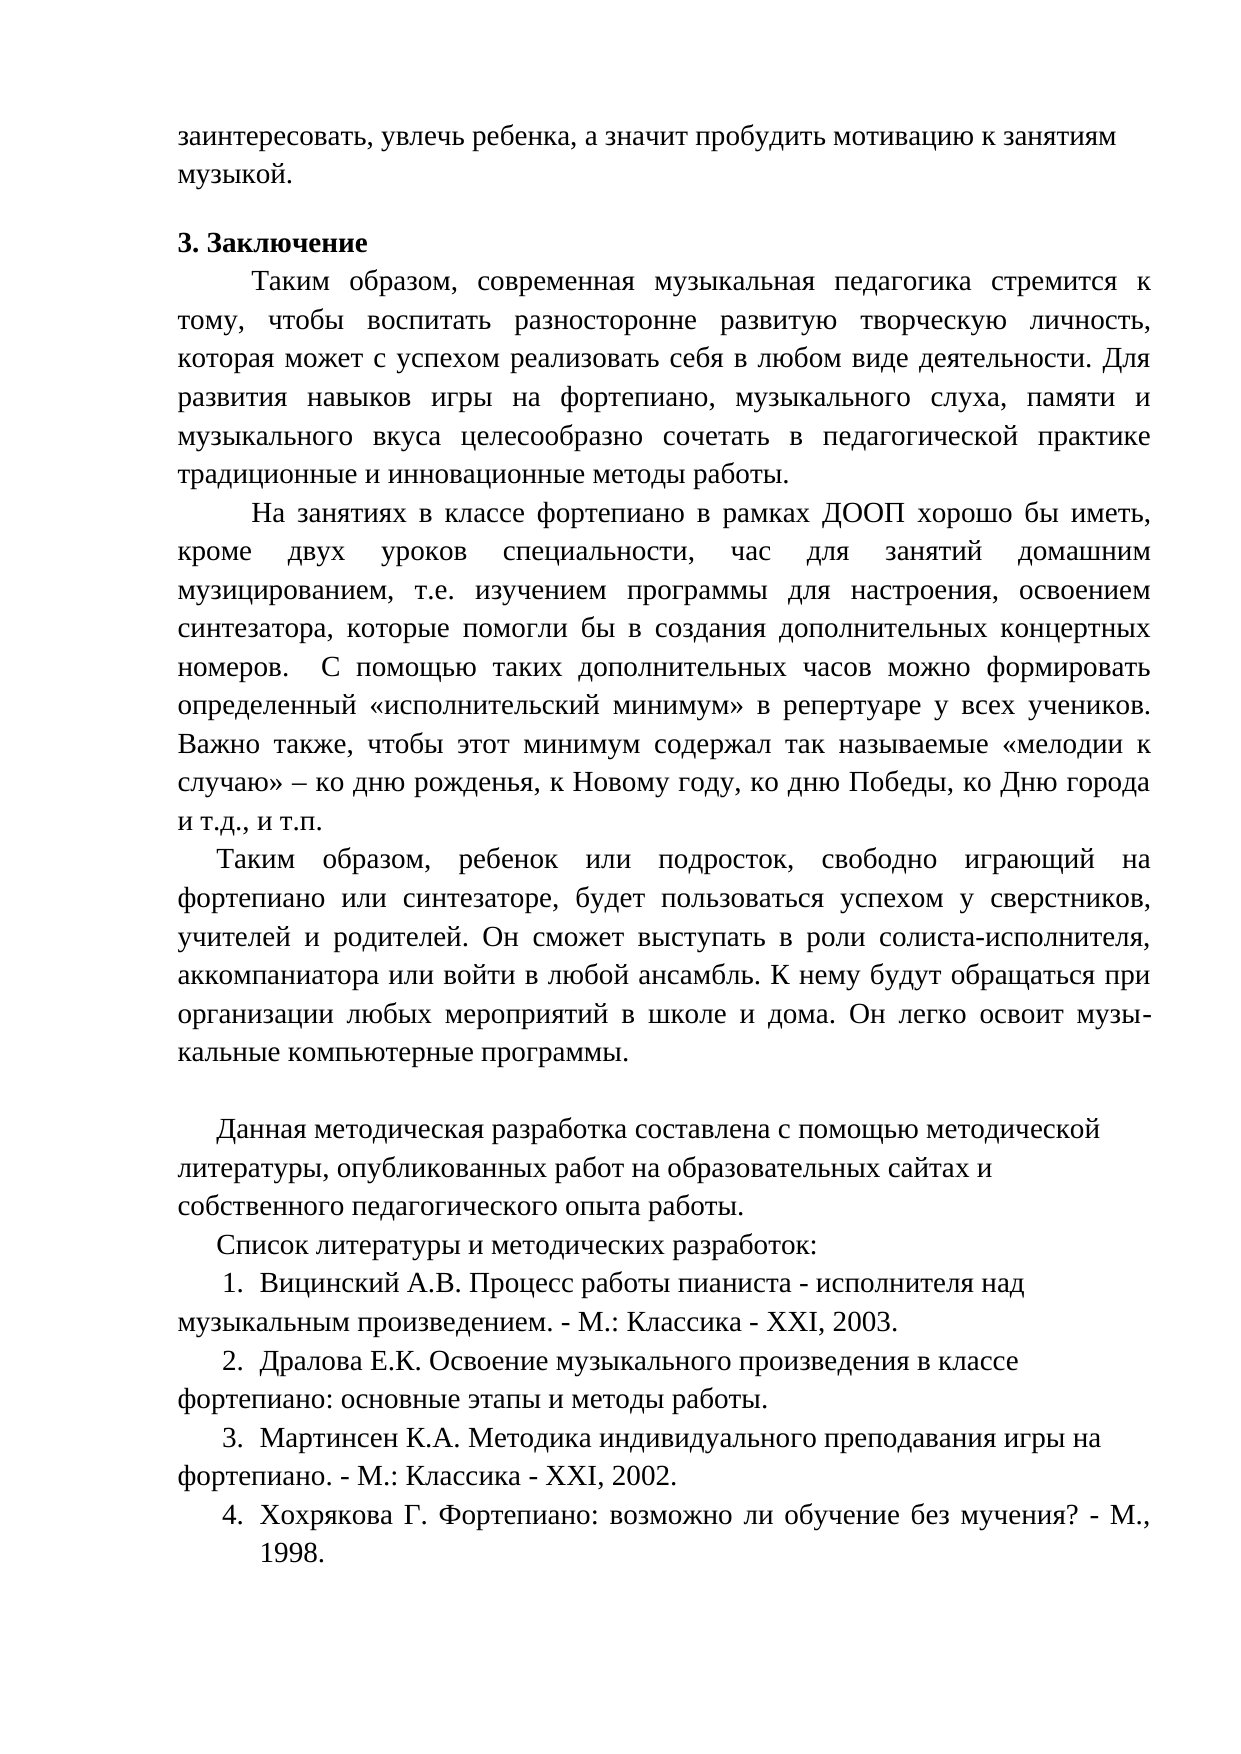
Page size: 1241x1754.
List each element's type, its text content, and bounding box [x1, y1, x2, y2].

list Хохрякова Г. Фортепиано: возможно ли обучение без мучения? - М., 1998. [222, 1497, 1152, 1569]
text Список литературы и методических разработок: [177, 1227, 1152, 1261]
text Данная методическая разработка составлена с помощью методической литературы, опубликованных работ на образовательных сайтах и собственного педагогического опыта работы. [177, 1111, 1152, 1222]
text Таким образом, современная музыкальная педагогика стремится к тому, чтобы воспитать разносторонне развитую творческую личность, которая может с успехом реализовать себя в любом виде деятельности. Для развития навыков игры на фортепиано, музыкального слуха, памяти и музыкального вкуса целесообразно сочетать в педагогической практике традиционные и инновационные методы работы. [177, 263, 1152, 490]
text фортепиано. - М.: Классика - XXI, 2002. [177, 1458, 1152, 1492]
text музыкальным произведением. - М.: Классика - XXI, 2003. [177, 1304, 1152, 1338]
text фортепиано: основные этапы и методы работы. [177, 1381, 1152, 1415]
text Таким образом, ребенок или подросток, свободно играющий на фортепиано или синтезаторе, будет пользоваться успехом у сверстников, учителей и родителей. Он сможет выступать в роли солиста-исполнителя, аккомпаниатора или войти в любой ансамбль. К нему будут обращаться при организации любых мероприятий в школе и дома. Он легко освоит музыкальные компьютерные программы. [177, 842, 1152, 1068]
text 3. Заключение [177, 225, 1152, 258]
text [177, 118, 1152, 190]
list Вицинский А.В. Процесс работы пианиста - исполнителя над [222, 1266, 1152, 1299]
list Дралова Е.К. Освоение музыкального произведения в классе [222, 1343, 1152, 1376]
list Мартинсен К.А. Методика индивидуального преподавания игры на [222, 1420, 1152, 1453]
text На занятиях в классе фортепиано в рамках ДООП хорошо бы иметь, кроме двух уроков специальности, час для занятий домашним музицированием, т.е. изучением программы для настроения, освоением синтезатора, которые помогли бы в создания дополнительных концертных номеров. С помощью таких дополнительных часов можно формировать определенный «исполнительский минимум» в репертуаре у всех учеников. Важно также, чтобы этот минимум содержал так называемые «мелодии к случаю» – ко дню рожденья, к Новому году, ко дню Победы, ко Дню города и т.д., и т.п. [177, 495, 1152, 837]
